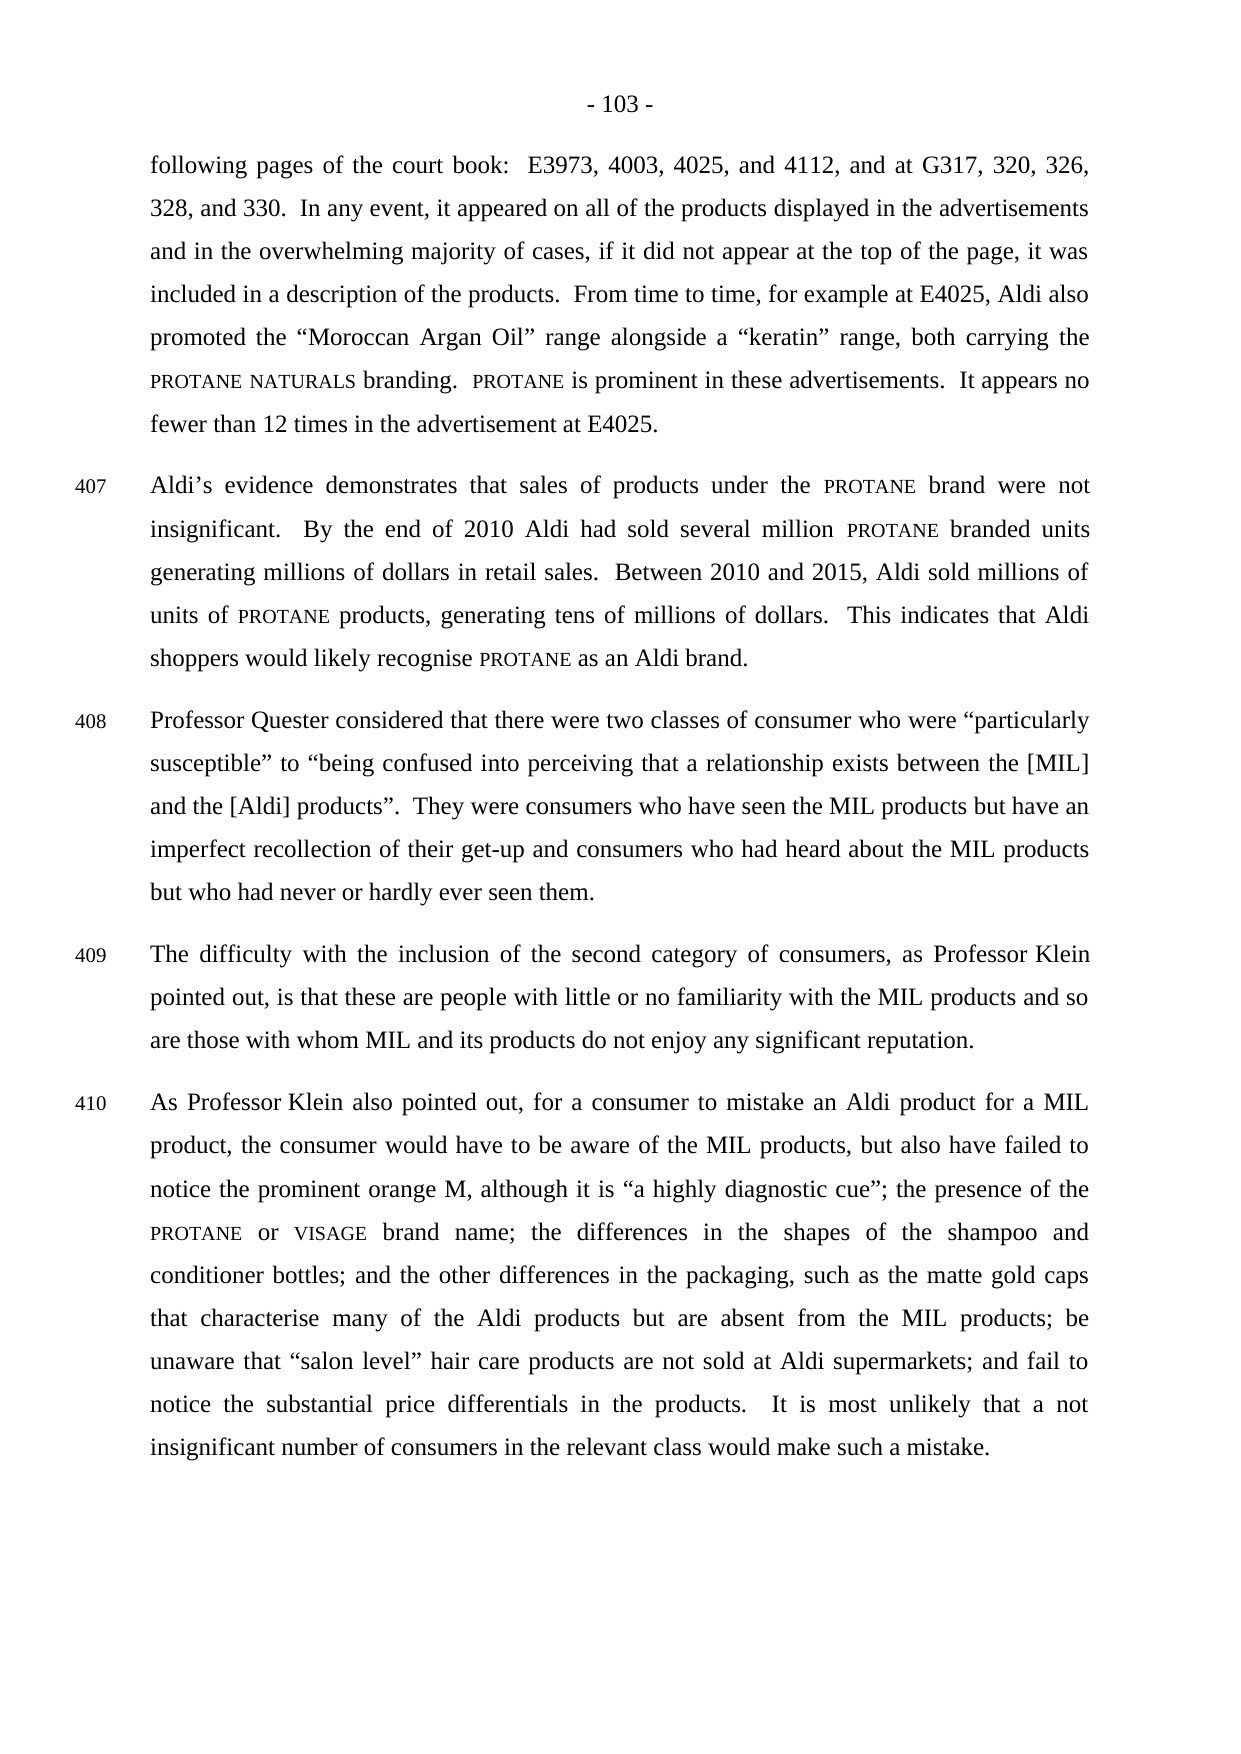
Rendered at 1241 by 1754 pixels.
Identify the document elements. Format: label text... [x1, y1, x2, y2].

list Aldi’s evidence demonstrates that sales of products under the protane brand were not insignificant. By the end of 2010 Aldi had sold several million protane branded units generating millions of dollars in retail sales. Between 2010 and 2015, Aldi sold millions of units of protane products, generating tens of millions of dollars. This indicates that Aldi shoppers would likely recognise protane as an Aldi brand. [75, 471, 1090, 672]
list Professor Quester considered that there were two classes of consumer who were “particularly susceptible” to “being confused into perceiving that a relationship exists between the [MIL] and the [Aldi] products”. They were consumers who have seen the MIL products but have an imperfect recollection of their get-up and consumers who had heard about the MIL products but who had never or hardly ever seen them. [75, 705, 1090, 906]
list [75, 150, 1090, 437]
list As Professor Klein also pointed out, for a consumer to mistake an Aldi product for a MIL product, the consumer would have to be aware of the MIL products, but also have failed to notice the prominent orange M, although it is “a highly diagnostic cue”; the presence of the protane or visage brand name; the differences in the shapes of the shampoo and conditioner bottles; and the other differences in the packaging, such as the matte gold caps that characterise many of the Aldi products but are absent from the MIL products; be unaware that “salon level” hair care products are not sold at Aldi supermarkets; and fail to notice the substantial price differentials in the products. It is most unlikely that a not insignificant number of consumers in the relevant class would make such a mistake. [75, 1087, 1090, 1461]
list The difficulty with the inclusion of the second category of consumers, as Professor Klein pointed out, is that these are people with little or no familiarity with the MIL products and so are those with whom MIL and its products do not enjoy any significant reputation. [75, 939, 1090, 1054]
